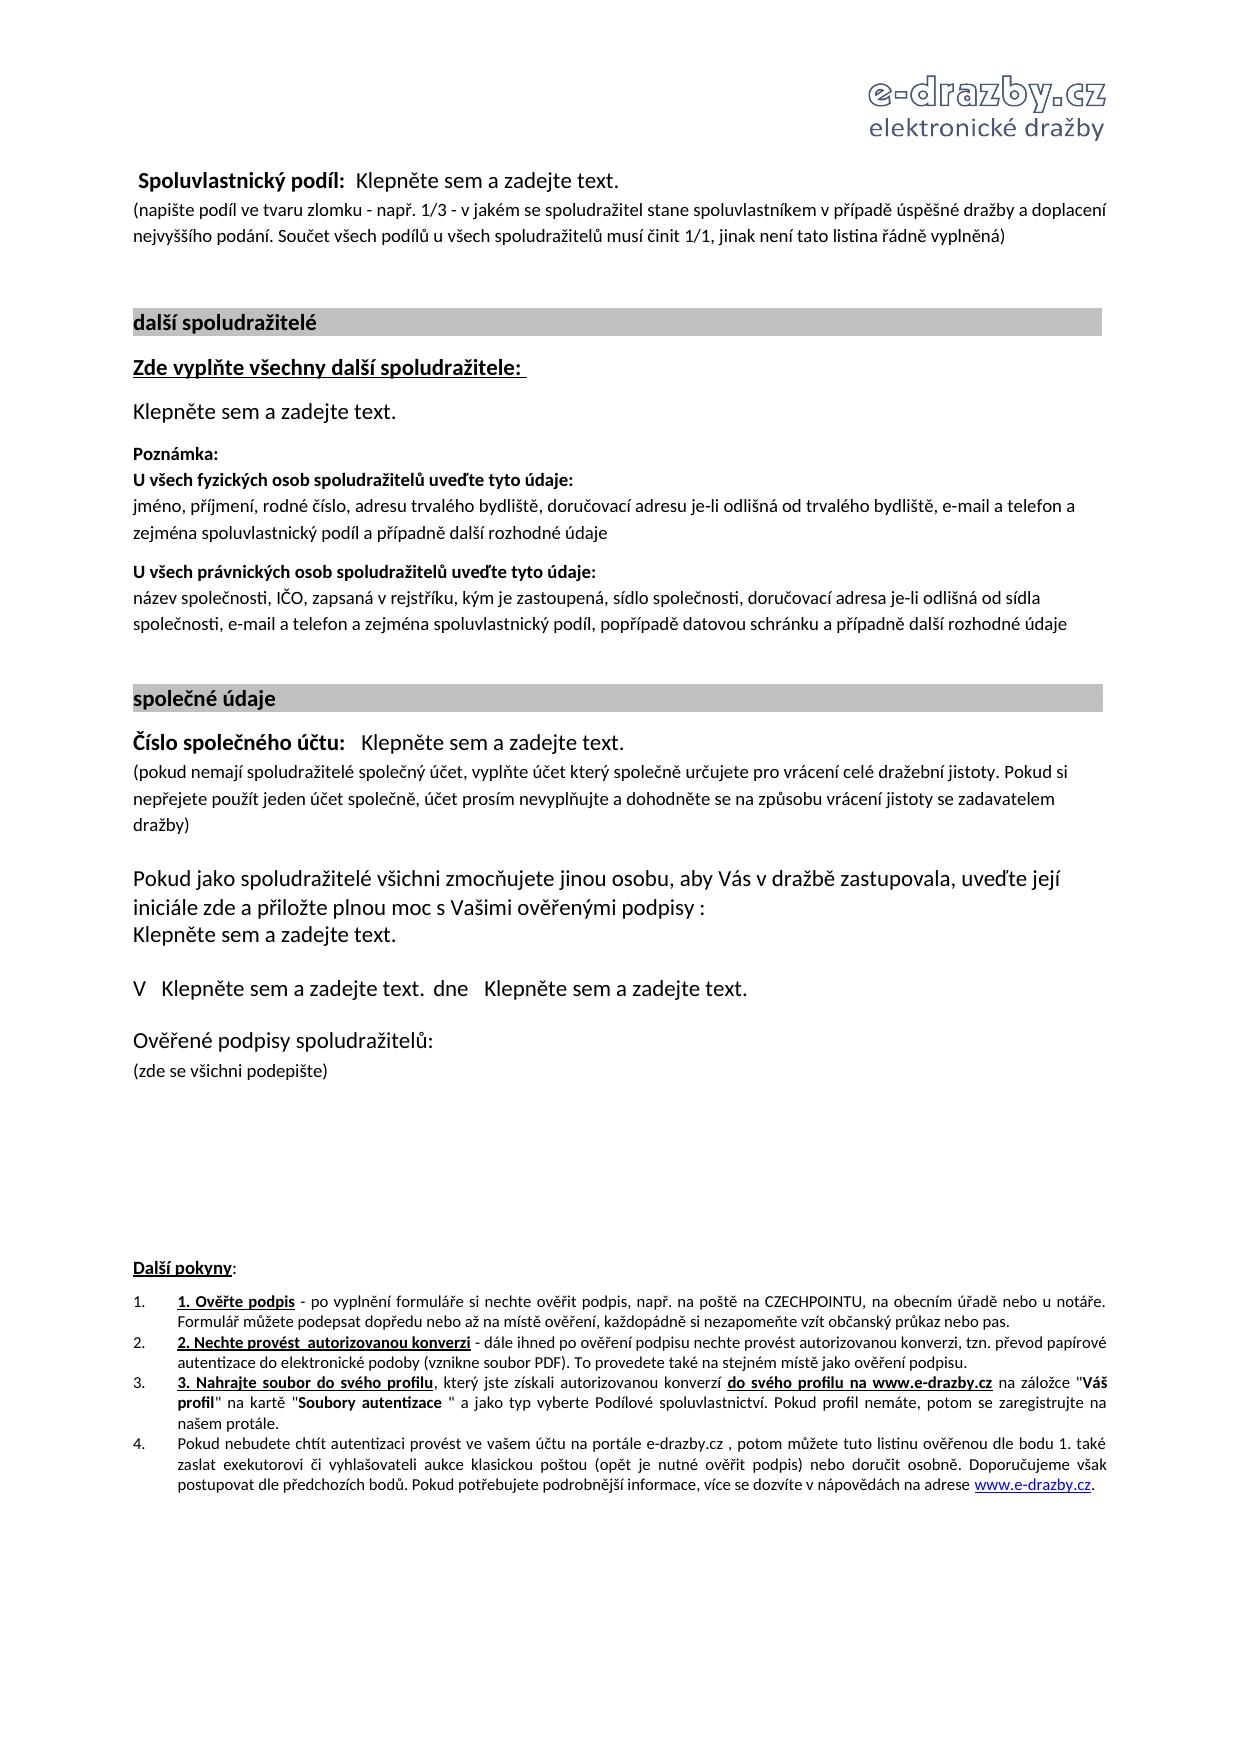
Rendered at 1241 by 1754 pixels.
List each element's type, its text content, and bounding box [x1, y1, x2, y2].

text Ověřené podpisy spoludražitelů: [133, 1027, 1107, 1055]
text U všech právnických osob spoludražitelů uveďte tyto údaje: [133, 560, 1107, 583]
text Zde vyplňte všechny další spoludražitele: [133, 353, 1107, 381]
text Poznámka: [133, 442, 1107, 465]
text (zde se všichni podepište) [133, 1059, 1107, 1082]
text (pokud nemají spoludražitelé společný účet, vyplňte účet který společně určujete pro vrácení celé dražební jistoty. Pokud si nepřejete použít jeden účet společně, účet prosím nevyplňujte a dohodněte se na způsobu vrácení jistoty se zadavatelem dražby) [133, 761, 1107, 836]
text jméno, příjmení, rodné číslo, adresu trvalého bydliště, doručovací adresu je-li odlišná od trvalého bydliště, e-mail a telefon a zejména spoluvlastnický podíl a případně další rozhodné údaje [133, 495, 1107, 544]
list 2. Nechte provést autorizovanou konverzi - dále ihned po ověření podpisu nechte provést autorizovanou konverzi, tzn. převod papírové autentizace do elektronické podoby (vznikne soubor PDF). To provedete také na stejném místě jako ověření podpisu. [133, 1332, 1107, 1372]
text V dne [133, 974, 1107, 1002]
text Číslo společného účtu: [133, 728, 1107, 756]
text název společnosti, IČO, zapsaná v rejstříku, kým je zastoupená, sídlo společnosti, doručovací adresa je-li odlišná od sídla společnosti, e-mail a telefon a zejména spoluvlastnický podíl, popřípadě datovou schránku a případně další rozhodné údaje [133, 586, 1107, 636]
list Pokud nebudete chtít autentizaci provést ve vašem účtu na portále e-drazby.cz , potom můžete tuto listinu ověřenou dle bodu 1. také zaslat exekutorovi či vyhlašovateli aukce klasickou poštou (opět je nutné ověřit podpis) nebo doručit osobně. Doporučujeme však postupovat dle předchozích bodů. Pokud potřebujete podrobnější informace, více se dozvíte v nápovědách na adrese www.e-drazby.cz. [133, 1433, 1107, 1494]
picture [867, 73, 1108, 141]
text (napište podíl ve tvaru zlomku - např. 1/3 - v jakém se spoludražitel stane spoluvlastníkem v případě úspěšné dražby a doplacení nejvyššího podání. Součet všech podílů u všech spoludražitelů musí činit 1/1, jinak není tato listina řádně vyplněná) [133, 198, 1107, 247]
list 3. Nahrajte soubor do svého profilu, který jste získali autorizovanou konverzí do svého profilu na www.e-drazby.cz na záložce "Váš profil" na kartě "Soubory autentizace " a jako typ vyberte Podílové spoluvlastnictví. Pokud profil nemáte, potom se zaregistrujte na našem protále. [133, 1372, 1107, 1433]
text U všech fyzických osob spoludražitelů uveďte tyto údaje: [133, 468, 1107, 491]
list 1. Ověřte podpis - po vyplnění formuláře si nechte ověřit podpis, např. na poště na CZECHPOINTU, na obecním úřadě nebo u notáře. Formulář můžete podepsat dopředu nebo až na místě ověření, každopádně si nezapomeňte vzít občanský průkaz nebo pas. [133, 1291, 1107, 1332]
text Spoluvlastnický podíl: [133, 166, 1107, 194]
text Další pokyny: [133, 1256, 1107, 1279]
text Pokud jako spoludražitelé všichni zmocňujete jinou osobu, aby Vás v dražbě zastupovala, uveďte její iniciále zde a přiložte plnou moc s Vašimi ověřenými podpisy : [133, 864, 1107, 921]
